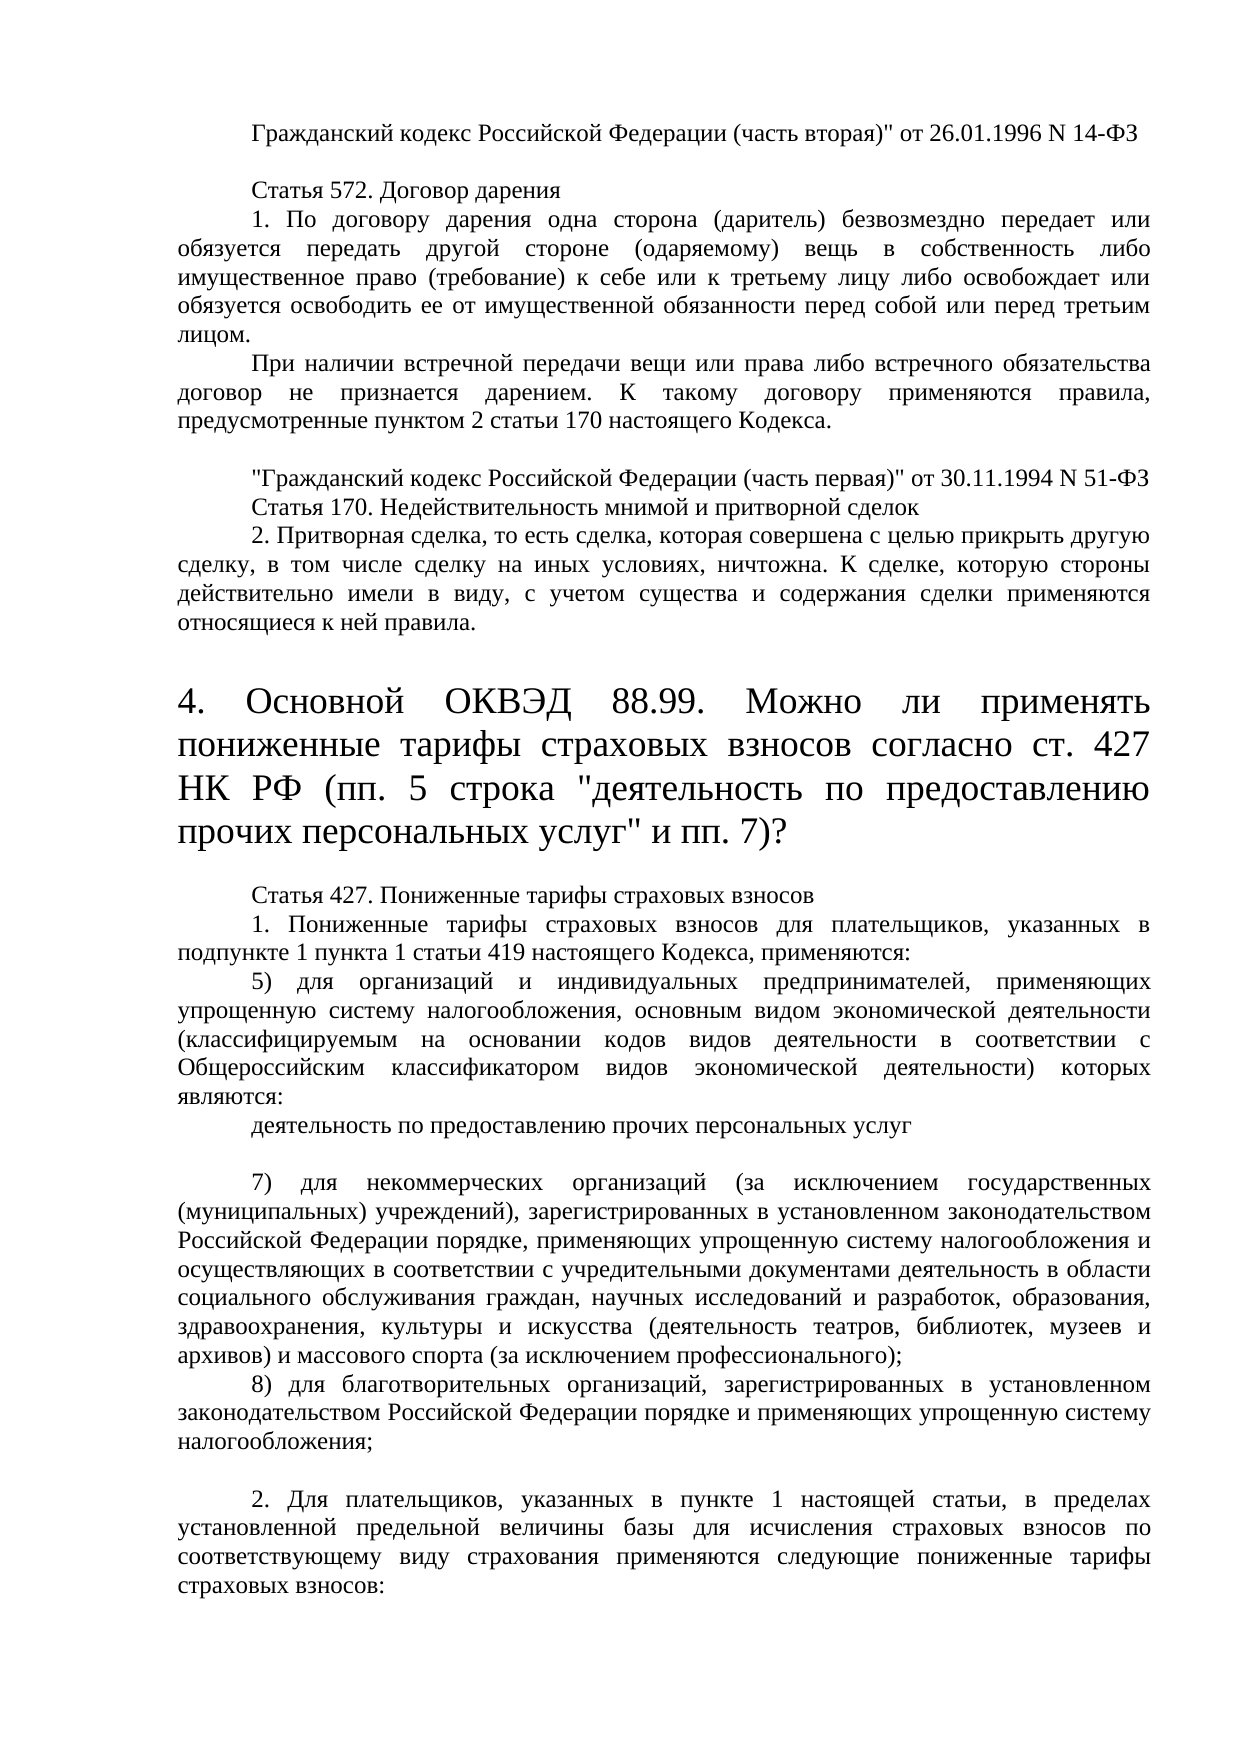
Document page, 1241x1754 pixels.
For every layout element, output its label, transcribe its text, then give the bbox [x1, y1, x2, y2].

text Гражданский кодекс Российской Федерации (часть вторая)" от 26.01.1996 N 14-ФЗ [177, 118, 1152, 147]
text 2. Для плательщиков, указанных в пункте 1 настоящей статьи, в пределах установленной предельной величины базы для исчисления страховых взносов по соответствующему виду страхования применяются следующие пониженные тарифы страховых взносов: [177, 1484, 1152, 1599]
text 5) для организаций и индивидуальных предпринимателей, применяющих упрощенную систему налогообложения, основным видом экономической деятельности (классифицируемым на основании кодов видов деятельности в соответствии с Общероссийским классификатором видов экономической деятельности) которых являются: [177, 966, 1152, 1110]
text 1. Пониженные тарифы страховых взносов для плательщиков, указанных в подпункте 1 пункта 1 статьи 419 настоящего Кодекса, применяются: [177, 909, 1152, 966]
text Статья 572. Договор дарения [177, 176, 1152, 204]
text 2. Притворная сделка, то есть сделка, которая совершена с целью прикрыть другую сделку, в том числе сделку на иных условиях, ничтожна. К сделке, которую стороны действительно имели в виду, с учетом существа и содержания сделки применяются относящиеся к ней правила. [177, 521, 1152, 636]
text 8) для благотворительных организаций, зарегистрированных в установленном законодательством Российской Федерации порядке и применяющих упрощенную систему налогообложения; [177, 1369, 1152, 1455]
text 1. По договору дарения одна сторона (даритель) безвозмездно передает или обязуется передать другой стороне (одаряемому) вещь в собственность либо имущественное право (требование) к себе или к третьему лицу либо освобождает или обязуется освободить ее от имущественной обязанности перед собой или перед третьим лицом. [177, 204, 1152, 348]
text Статья 170. Недействительность мнимой и притворной сделок [177, 492, 1152, 521]
text 7) для некоммерческих организаций (за исключением государственных (муниципальных) учреждений), зарегистрированных в установленном законодательством Российской Федерации порядке, применяющих упрощенную систему налогообложения и осуществляющих в соответствии с учредительными документами деятельность в области социального обслуживания граждан, научных исследований и разработок, образования, здравоохранения, культуры и искусства (деятельность театров, библиотек, музеев и архивов) и массового спорта (за исключением профессионального); [177, 1167, 1152, 1369]
text При наличии встречной передачи вещи или права либо встречного обязательства договор не признается дарением. К такому договору применяются правила, предусмотренные пунктом 2 статьи 170 настоящего Кодекса. [177, 348, 1152, 434]
text "Гражданский кодекс Российской Федерации (часть первая)" от 30.11.1994 N 51-ФЗ [177, 463, 1152, 492]
text деятельность по предоставлению прочих персональных услуг [177, 1110, 1152, 1139]
text 4. Основной ОКВЭД 88.99. Можно ли применять пониженные тарифы страховых взносов согласно ст. 427 НК РФ (пп. 5 строка "деятельность по предоставлению прочих персональных услуг" и пп. 7)? [177, 679, 1152, 851]
text Статья 427. Пониженные тарифы страховых взносов [177, 880, 1152, 909]
